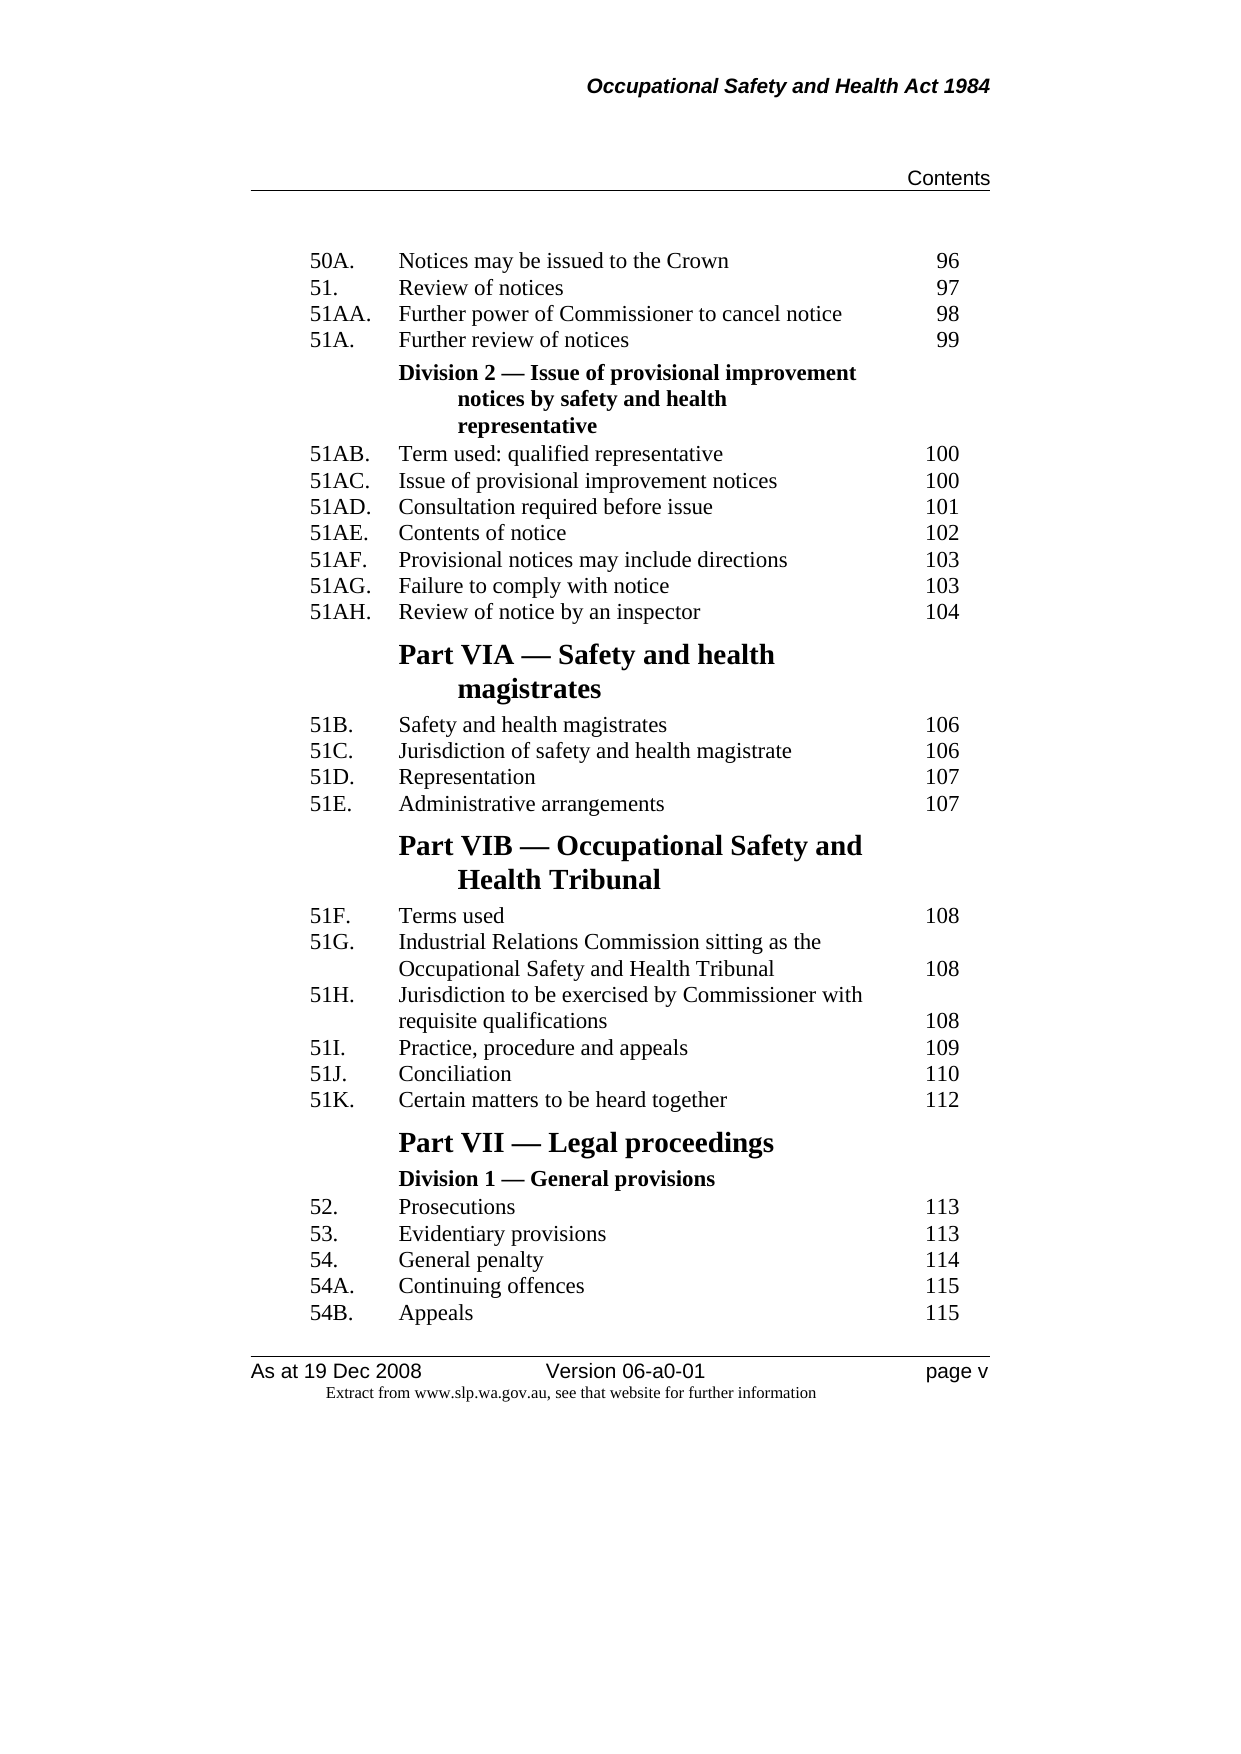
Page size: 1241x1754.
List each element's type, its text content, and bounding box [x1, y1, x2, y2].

text 50A. Notices may be issued to the Crown 96 [309, 247, 872, 274]
text 51AH. Review of notice by an inspector 104 [309, 598, 872, 625]
text 51J. Conciliation 110 [309, 1060, 872, 1086]
text 51A. Further review of notices 99 [309, 327, 872, 353]
text 51. Review of notices 97 [309, 274, 872, 300]
text Division 2 — Issue of provisional improvement notices by safety and health representative [398, 359, 872, 438]
text Part VII — Legal proceedings [398, 1125, 872, 1159]
text 54A. Continuing offences 115 [309, 1272, 872, 1299]
text 51AG. Failure to comply with notice 103 [309, 572, 872, 598]
text 51H. Jurisdiction to be exercised by Commissioner with requisite qualifications 108 [309, 981, 872, 1034]
text 51F. Terms used 108 [309, 902, 872, 928]
text 51AC. Issue of provisional improvement notices 100 [309, 467, 872, 493]
text 51E. Administrative arrangements 107 [309, 790, 872, 816]
text 54. General penalty 114 [309, 1246, 872, 1272]
text 51K. Certain matters to be heard together 112 [309, 1086, 872, 1113]
text 51AF. Provisional notices may include directions 103 [309, 546, 872, 572]
text 52. Prosecutions 113 [309, 1193, 872, 1220]
text 51G. Industrial Relations Commission sitting as the Occupational Safety and Health Tribunal 108 [309, 928, 872, 981]
text 51C. Jurisdiction of safety and health magistrate 106 [309, 737, 872, 763]
text 51AB. Term used: qualified representative 100 [309, 440, 872, 467]
text 51B. Safety and health magistrates 106 [309, 711, 872, 737]
text 51AA. Further power of Commissioner to cancel notice 98 [309, 300, 872, 327]
text Division 1 — General provisions [398, 1165, 872, 1191]
text 53. Evidentiary provisions 113 [309, 1220, 872, 1246]
text 51AE. Contents of notice 102 [309, 519, 872, 546]
text 54B. Appeals 115 [309, 1299, 872, 1325]
text Part VIA — Safety and health magistrates [398, 637, 872, 704]
text 51D. Representation 107 [309, 763, 872, 790]
text 51I. Practice, procedure and appeals 109 [309, 1034, 872, 1060]
text Part VIB — Occupational Safety and Health Tribunal [398, 828, 872, 896]
text 51AD. Consultation required before issue 101 [309, 493, 872, 519]
